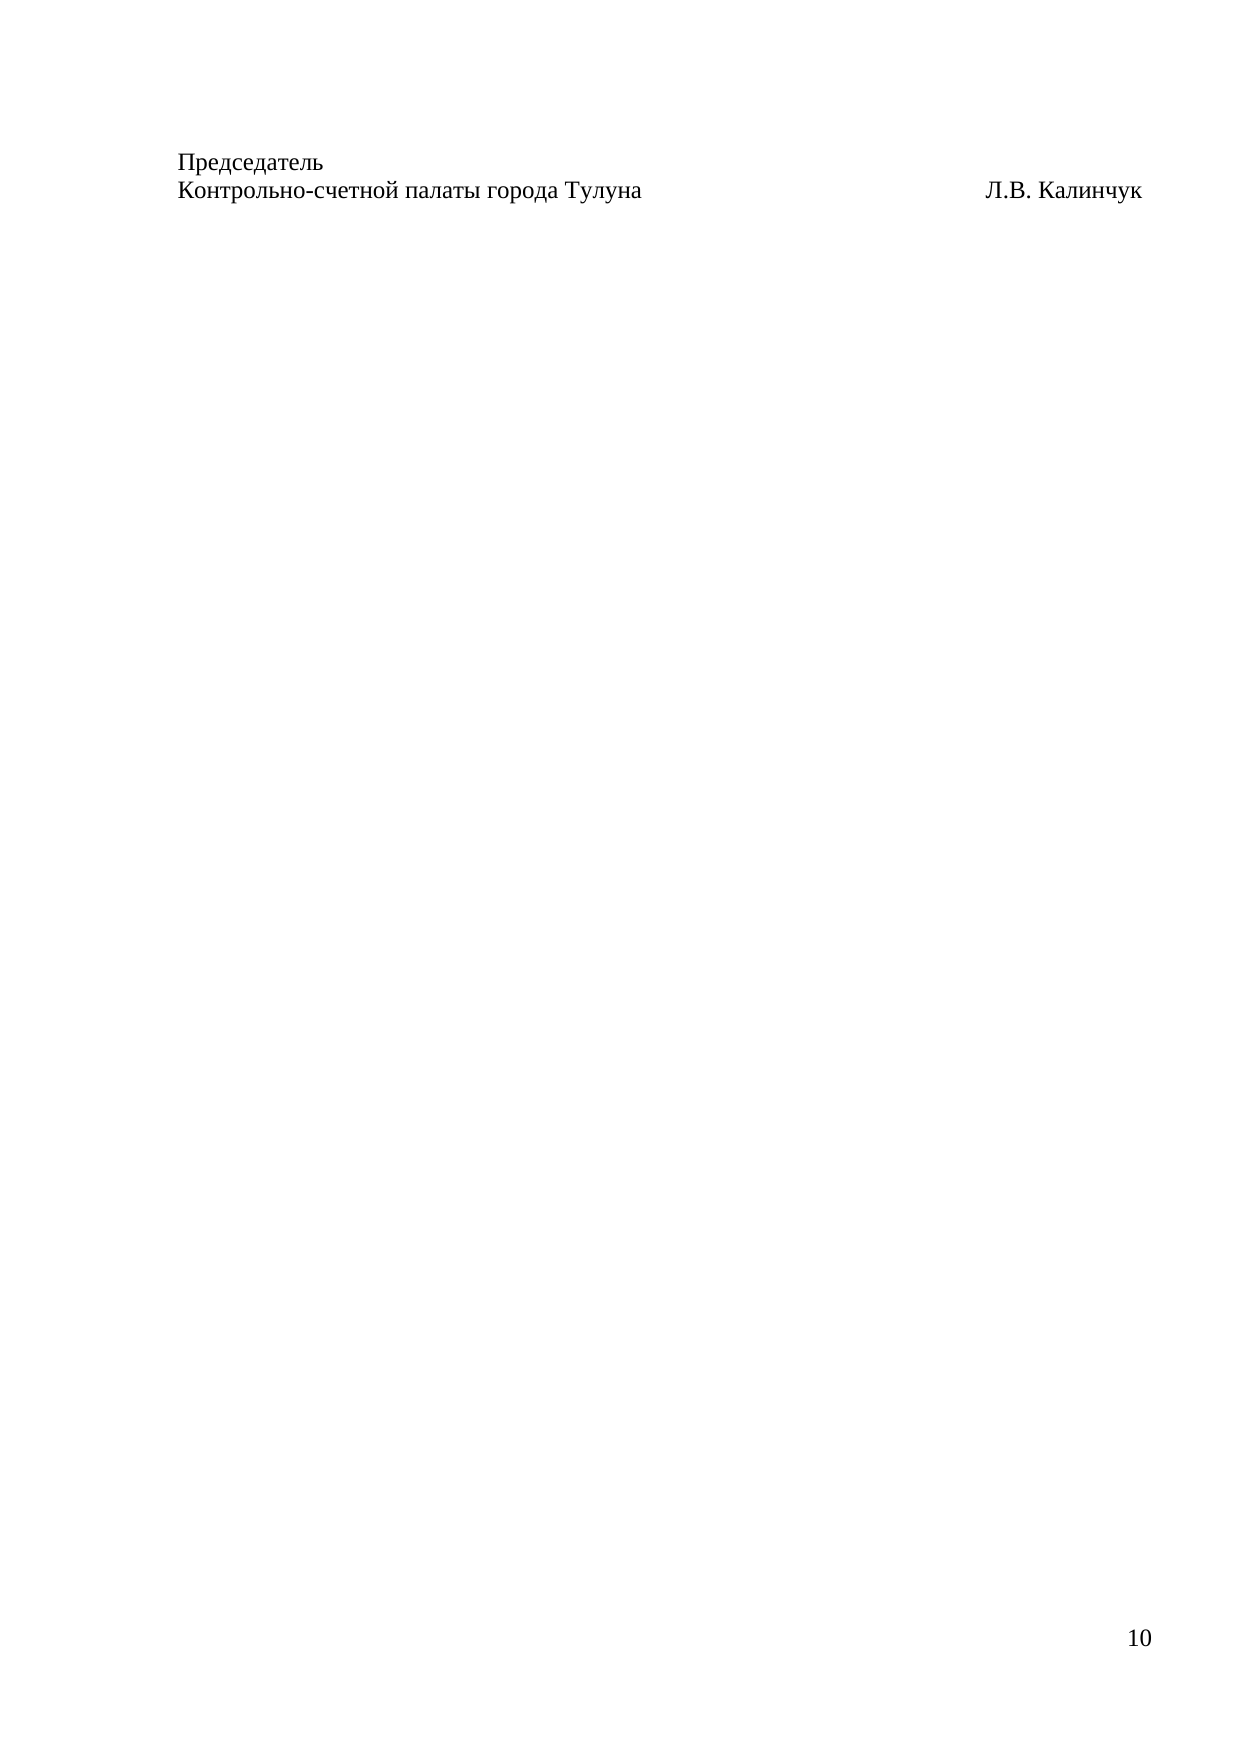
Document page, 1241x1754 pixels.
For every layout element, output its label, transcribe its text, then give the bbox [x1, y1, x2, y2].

text Контрольно-счетной палаты города Тулуна Л.В. Калинчук [177, 176, 1152, 204]
text Председатель [177, 147, 1152, 176]
